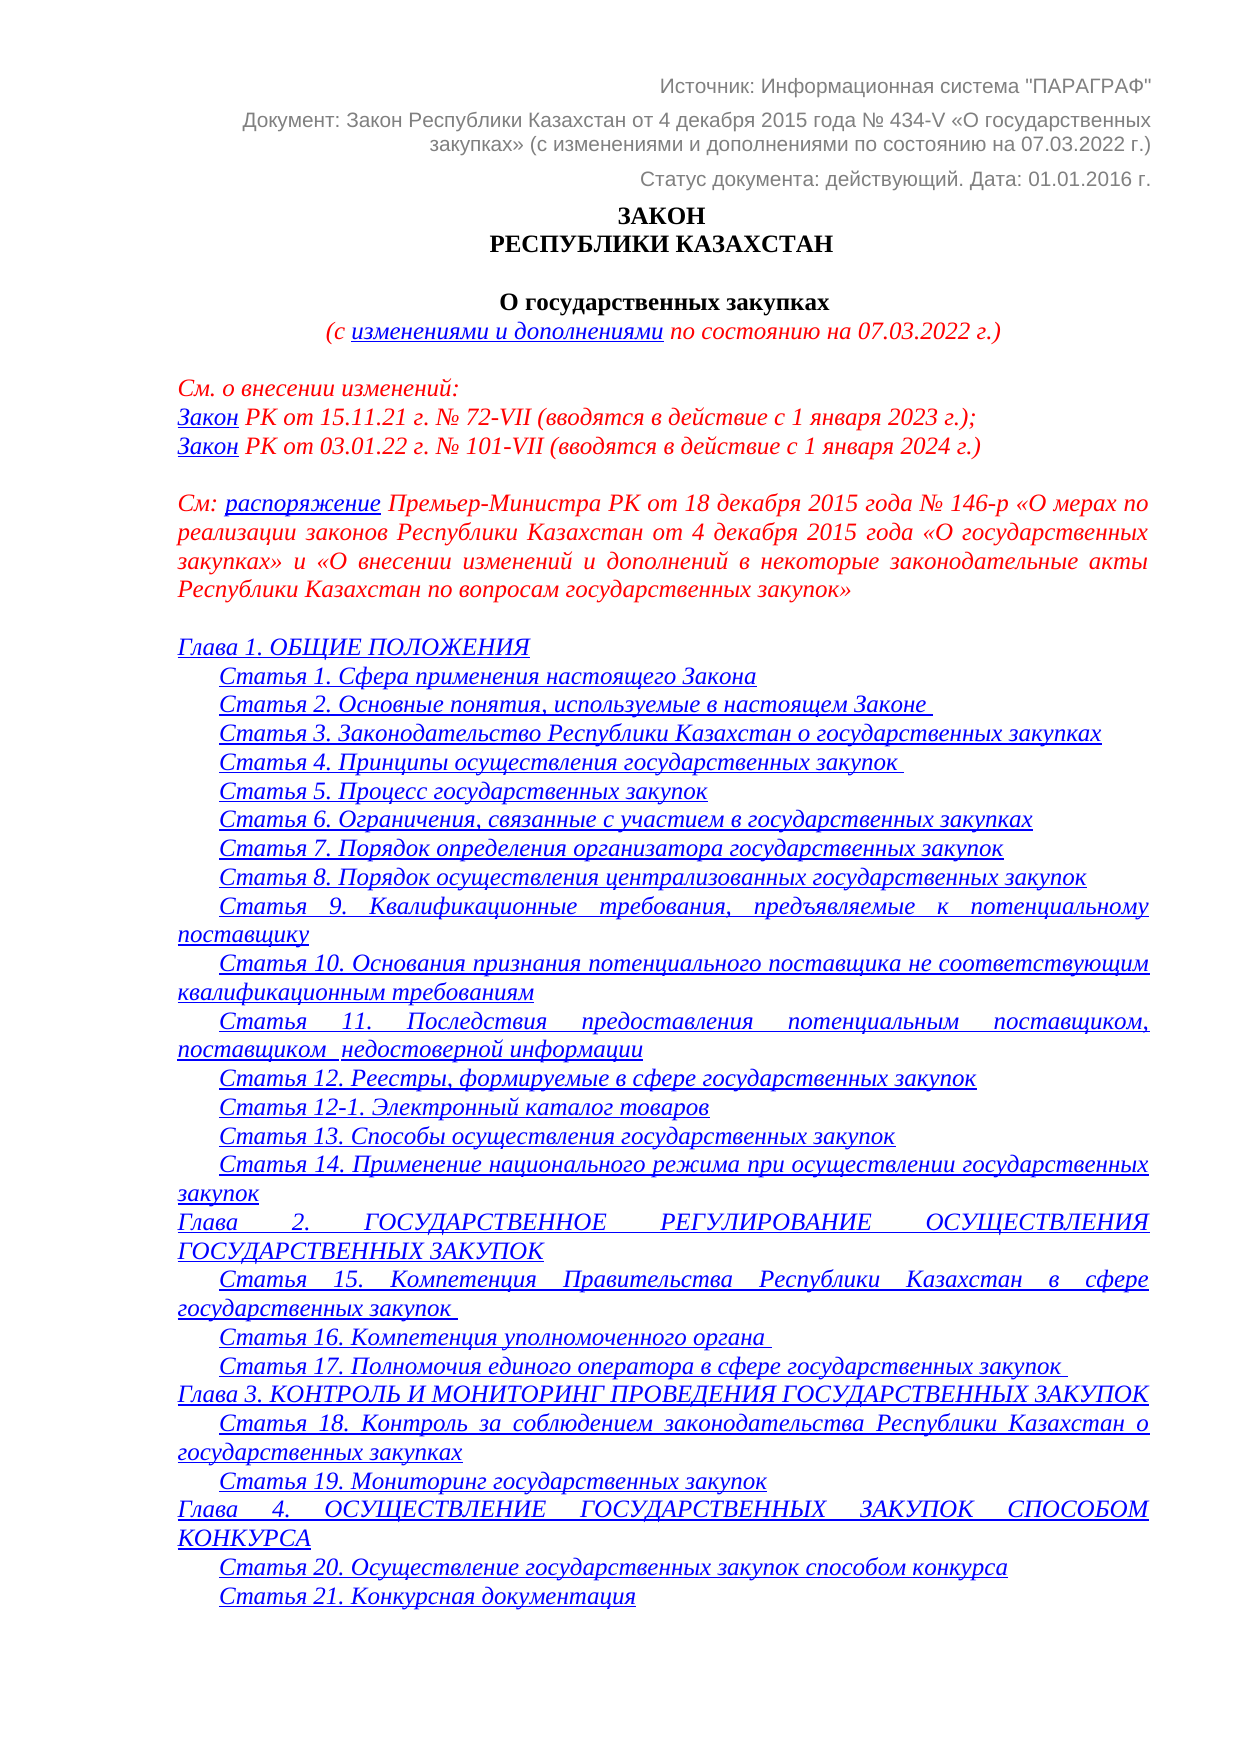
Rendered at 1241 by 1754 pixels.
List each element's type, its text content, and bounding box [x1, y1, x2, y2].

text Статья 11. Последствия предоставления потенциальным поставщиком, поставщиком недостоверной информации [177, 1006, 1152, 1063]
text Статья 12-1. Электронный каталог товаров [177, 1092, 1152, 1121]
text Статья 15. Компетенция Правительства Республики Казахстан в сфере государственных закупок [177, 1264, 1152, 1322]
text Статья 21. Конкурсная документация [177, 1581, 1152, 1609]
text Статья 14. Применение национального режима при осуществлении государственных закупок [177, 1149, 1152, 1207]
text Закон РК от 15.11.21 г. № 72-VIІ (вводятся в действие с 1 января 2023 г.); [177, 402, 1152, 431]
text Статья 2. Основные понятия, используемые в настоящем Законе [177, 689, 1152, 718]
text См: распоряжение Премьер-Министра РК от 18 декабря 2015 года № 146-р «О мерах по реализации законов Республики Казахстан от 4 декабря 2015 года «О государственных закупках» и «О внесении изменений и дополнений в некоторые законодательные акты Республики Казахстан по вопросам государственных закупок» [177, 488, 1152, 603]
text Статья 20. Осуществление государственных закупок способом конкурса [177, 1552, 1152, 1581]
text Статья 18. Контроль за соблюдением законодательства Республики Казахстан о государственных закупках [177, 1408, 1152, 1466]
text Статья 5. Процесс государственных закупок [177, 776, 1152, 804]
text Статья 12. Реестры, формируемые в сфере государственных закупок [177, 1063, 1152, 1092]
text Глава 2. ГОСУДАРСТВЕННОЕ РЕГУЛИРОВАНИЕ ОСУЩЕСТВЛЕНИЯ ГОСУДАРСТВЕННЫХ ЗАКУПОК [177, 1207, 1152, 1264]
text Статья 1. Сфера применения настоящего Закона [177, 661, 1152, 689]
text Глава 3. КОНТРОЛЬ И МОНИТОРИНГ ПРОВЕДЕНИЯ ГОСУДАРСТВЕННЫХ ЗАКУПОК [177, 1379, 1152, 1408]
text Статья 4. Принципы осуществления государственных закупок [177, 747, 1152, 776]
text Статья 3. Законодательство Республики Казахстан о государственных закупках [177, 718, 1152, 747]
text Глава 4. ОСУЩЕСТВЛЕНИЕ ГОСУДАРСТВЕННЫХ ЗАКУПОК СПОСОБОМ КОНКУРСА [177, 1494, 1152, 1552]
text Статья 8. Порядок осуществления централизованных государственных закупок [177, 862, 1152, 891]
text Глава 1. ОБЩИЕ ПОЛОЖЕНИЯ [177, 632, 1152, 661]
text Статья 16. Компетенция уполномоченного органа [177, 1322, 1152, 1351]
text Статья 7. Порядок определения организатора государственных закупок [177, 833, 1152, 862]
text Статья 17. Полномочия единого оператора в сфере государственных закупок [177, 1351, 1152, 1379]
text (с изменениями и дополнениями по состоянию на 07.03.2022 г.) [177, 316, 1152, 344]
text Статья 9. Квалификационные требования, предъявляемые к потенциальному поставщику [177, 891, 1152, 948]
text Статья 19. Мониторинг государственных закупок [177, 1466, 1152, 1494]
text Закон Республики Казахстан О государственных закупках [177, 201, 1152, 316]
text Статья 6. Ограничения, связанные с участием в государственных закупках [177, 804, 1152, 833]
text См. о внесении изменений: [177, 373, 1152, 402]
text Статья 10. Основания признания потенциального поставщика не соответствующим квалификационным требованиям [177, 948, 1152, 1006]
text Закон РК от 03.01.22 г. № 101-VII (вводятся в действие с 1 января 2024 г.) [177, 431, 1152, 459]
text Статья 13. Способы осуществления государственных закупок [177, 1121, 1152, 1149]
